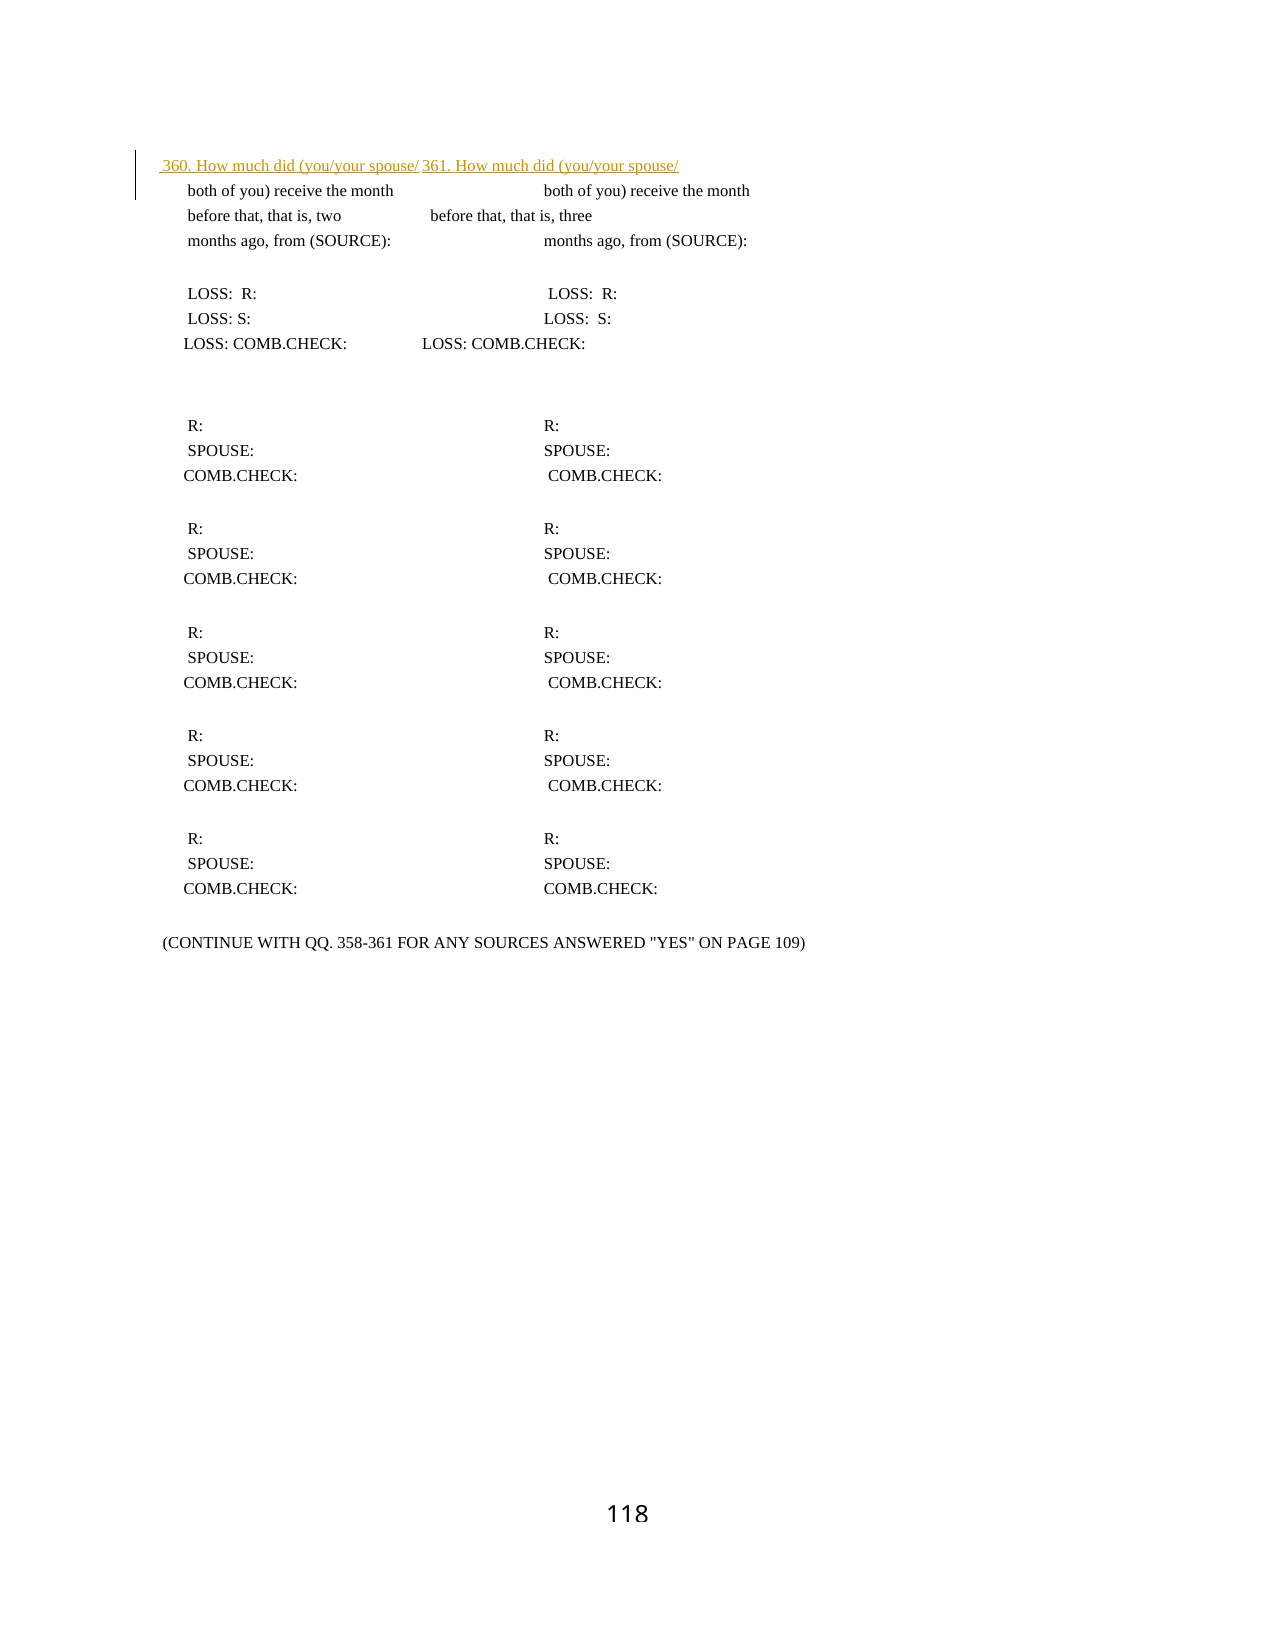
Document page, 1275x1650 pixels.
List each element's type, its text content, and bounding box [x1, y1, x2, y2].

text both of you) receive the month both of you) receive the month [150, 175, 1209, 200]
text COMB.CHECK: COMB.CHECK: [150, 873, 1209, 898]
text R: R: [150, 410, 1209, 435]
text COMB.CHECK: COMB.CHECK: [150, 460, 1209, 485]
text R: R: [150, 617, 1209, 642]
text LOSS: S: LOSS: S: [150, 303, 1209, 328]
text before that, that is, two before that, that is, three [150, 200, 1209, 225]
text LOSS: COMB.CHECK: LOSS: COMB.CHECK: [150, 328, 1209, 353]
text (CONTINUE WITH QQ. 358-361 FOR ANY SOURCES ANSWERED "YES" ON PAGE 109) [150, 927, 1209, 952]
text SPOUSE: SPOUSE: [150, 435, 1209, 460]
text SPOUSE: SPOUSE: [150, 538, 1209, 563]
text COMB.CHECK: COMB.CHECK: [150, 563, 1209, 588]
text COMB.CHECK: COMB.CHECK: [150, 667, 1209, 692]
text SPOUSE: SPOUSE: [150, 848, 1209, 873]
text LOSS: R: LOSS: R: [150, 278, 1209, 303]
text SPOUSE: SPOUSE: [150, 642, 1209, 667]
text months ago, from (SOURCE): months ago, from (SOURCE): [150, 225, 1209, 250]
text SPOUSE: SPOUSE: [150, 745, 1209, 770]
text R: R: [150, 720, 1209, 745]
text R: R: [150, 513, 1209, 538]
text COMB.CHECK: COMB.CHECK: [150, 770, 1209, 795]
text R: R: [150, 823, 1209, 848]
